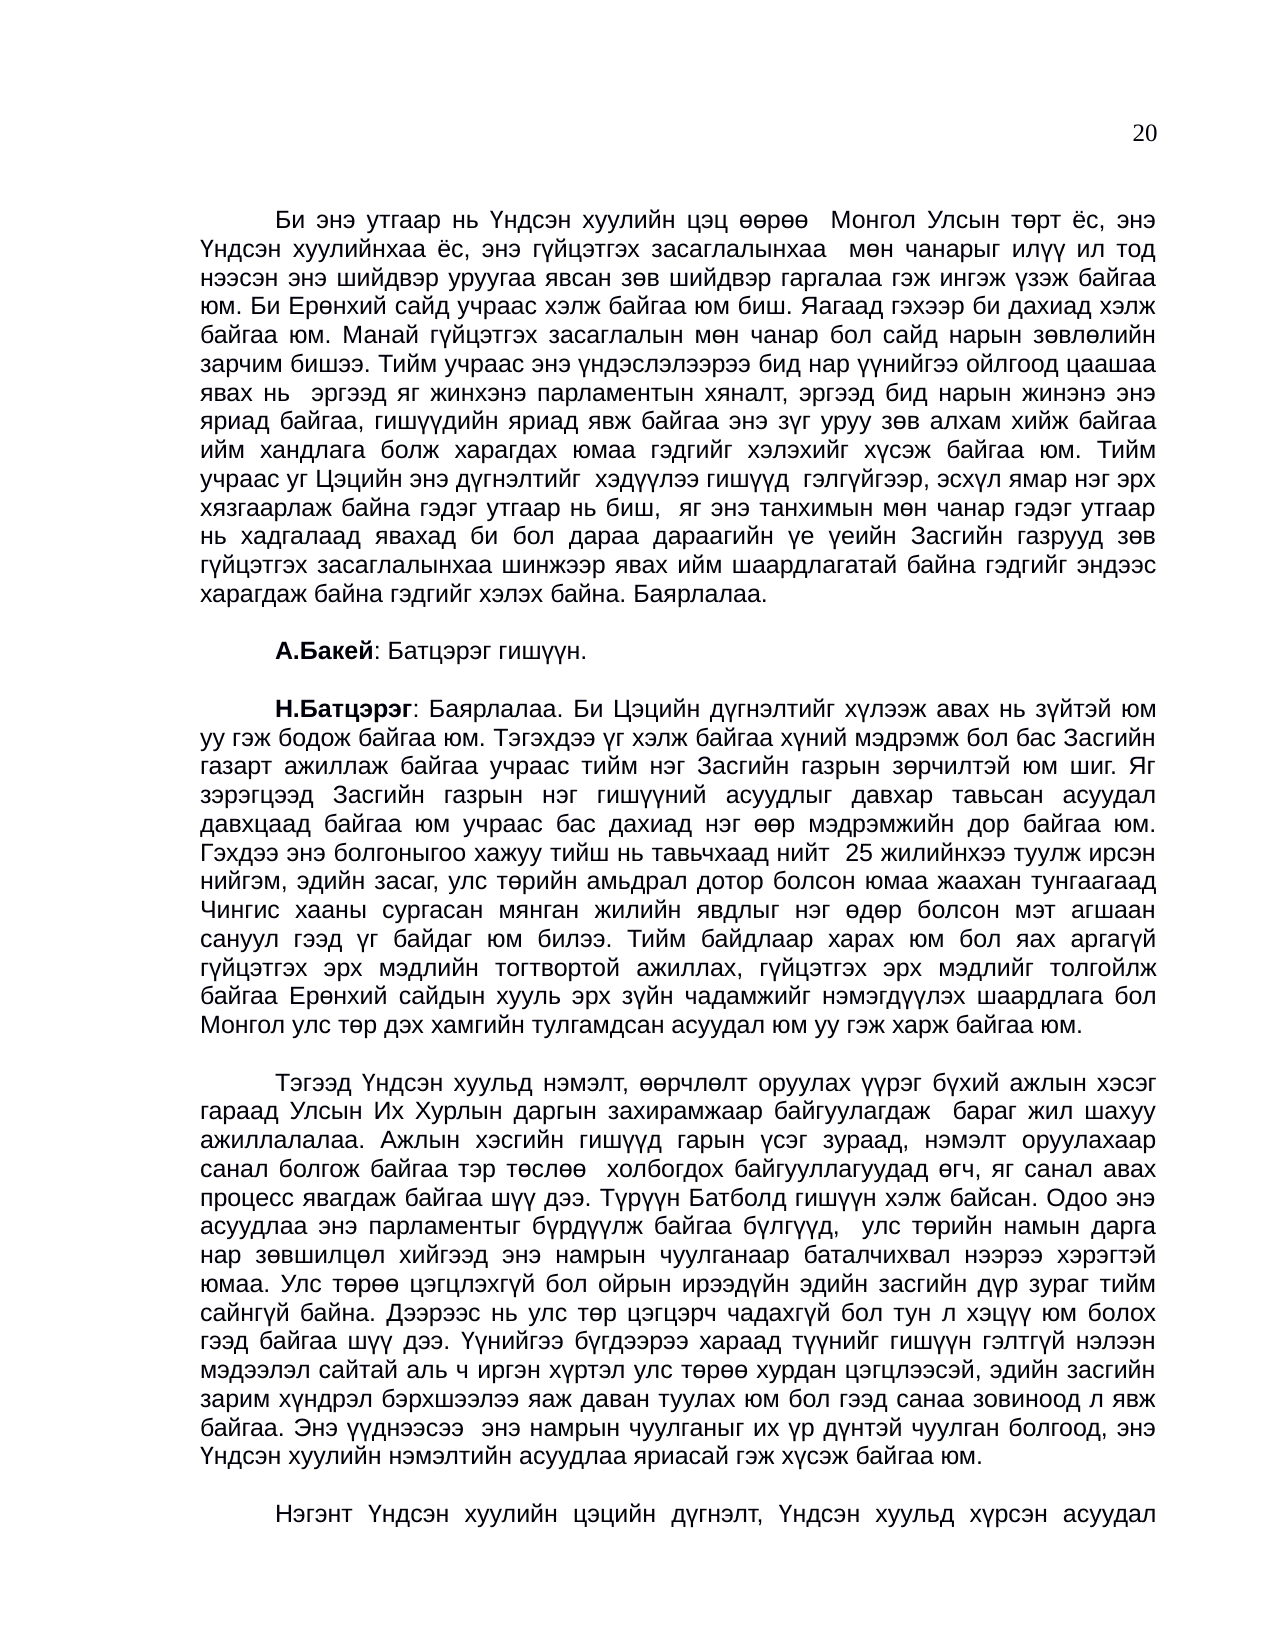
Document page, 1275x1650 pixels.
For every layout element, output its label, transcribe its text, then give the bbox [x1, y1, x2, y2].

text А.Бакей: Батцэрэг гишүүн. [200, 636, 1157, 665]
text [200, 1499, 1157, 1528]
text Тэгээд Үндсэн хуульд нэмэлт, өөрчлөлт оруулах үүрэг бүхий ажлын хэсэг гараад Улсын Их Хурлын даргын захирамжаар байгуулагдаж бараг жил шахуу ажиллалалаа. Ажлын хэсгийн гишүүд гарын үсэг зураад, нэмэлт оруулахаар санал болгож байгаа тэр төслөө холбогдох байгууллагуудад өгч, яг санал авах процесс явагдаж байгаа шүү дээ. Түрүүн Батболд гишүүн хэлж байсан. Одоо энэ асуудлаа энэ парламентыг бүрдүүлж байгаа бүлгүүд, улс төрийн намын дарга нар зөвшилцөл хийгээд энэ намрын чуулганаар баталчихвал нээрээ хэрэгтэй юмаа. Улс төрөө цэгцлэхгүй бол ойрын ирээдүйн эдийн засгийн дүр зураг тийм сайнгүй байна. Дээрээс нь улс төр цэгцэрч чадахгүй бол тун л хэцүү юм болох гээд байгаа шүү дээ. Үүнийгээ бүгдээрээ хараад түүнийг гишүүн гэлтгүй нэлээн мэдээлэл сайтай аль ч иргэн хүртэл улс төрөө хурдан цэгцлээсэй, эдийн засгийн зарим хүндрэл бэрхшээлээ яаж даван туулах юм бол гээд санаа зовиноод л явж байгаа. Энэ үүднээсээ энэ намрын чуулганыг их үр дүнтэй чуулган болгоод, энэ Үндсэн хуулийн нэмэлтийн асуудлаа яриасай гэж хүсэж байгаа юм. [200, 1068, 1157, 1470]
text Н.Батцэрэг: Баярлалаа. Би Цэцийн дүгнэлтийг хүлээж авах нь зүйтэй юм уу гэж бодож байгаа юм. Тэгэхдээ үг хэлж байгаа хүний мэдрэмж бол бас Засгийн газарт ажиллаж байгаа учраас тийм нэг Засгийн газрын зөрчилтэй юм шиг. Яг зэрэгцээд Засгийн газрын нэг гишүүний асуудлыг давхар тавьсан асуудал давхцаад байгаа юм учраас бас дахиад нэг өөр мэдрэмжийн дор байгаа юм. Гэхдээ энэ болгоныгоо хажуу тийш нь тавьчхаад нийт 25 жилийнхээ туулж ирсэн нийгэм, эдийн засаг, улс төрийн амьдрал дотор болсон юмаа жаахан тунгаагаад Чингис хааны сургасан мянган жилийн явдлыг нэг өдөр болсон мэт агшаан сануул гээд үг байдаг юм билээ. Тийм байдлаар харах юм бол яах аргагүй гүйцэтгэх эрх мэдлийн тогтвортой ажиллах, гүйцэтгэх эрх мэдлийг толгойлж байгаа Ерөнхий сайдын хууль эрх зүйн чадамжийг нэмэгдүүлэх шаардлага бол Монгол улс төр дэх хамгийн тулгамдсан асуудал юм уу гэж харж байгаа юм. [200, 694, 1157, 1039]
text Би энэ утгаар нь Үндсэн хуулийн цэц өөрөө Монгол Улсын төрт ёс, энэ Үндсэн хуулийнхаа ёс, энэ гүйцэтгэх засаглалынхаа мөн чанарыг илүү ил тод нээсэн энэ шийдвэр уруугаа явсан зөв шийдвэр гаргалаа гэж ингэж үзэж байгаа юм. Би Ерөнхий сайд учраас хэлж байгаа юм биш. Яагаад гэхээр би дахиад хэлж байгаа юм. Манай гүйцэтгэх засаглалын мөн чанар бол сайд нарын зөвлөлийн зарчим бишээ. Тийм учраас энэ үндэслэлээрээ бид нар үүнийгээ ойлгоод цаашаа явах нь эргээд яг жинхэнэ парламентын хяналт, эргээд бид нарын жинэнэ энэ яриад байгаа, гишүүдийн яриад явж байгаа энэ зүг уруу зөв алхам хийж байгаа ийм хандлага болж харагдах юмаа гэдгийг хэлэхийг хүсэж байгаа юм. Тийм учраас уг Цэцийн энэ дүгнэлтийг хэдүүлээ гишүүд гэлгүйгээр, эсхүл ямар нэг эрх хязгаарлаж байна гэдэг утгаар нь биш, яг энэ танхимын мөн чанар гэдэг утгаар нь хадгалаад явахад би бол дараа дараагийн үе үеийн Засгийн газрууд зөв гүйцэтгэх засаглалынхаа шинжээр явах ийм шаардлагатай байна гэдгийг эндээс харагдаж байна гэдгийг хэлэх байна. Баярлалаа. [200, 205, 1157, 608]
